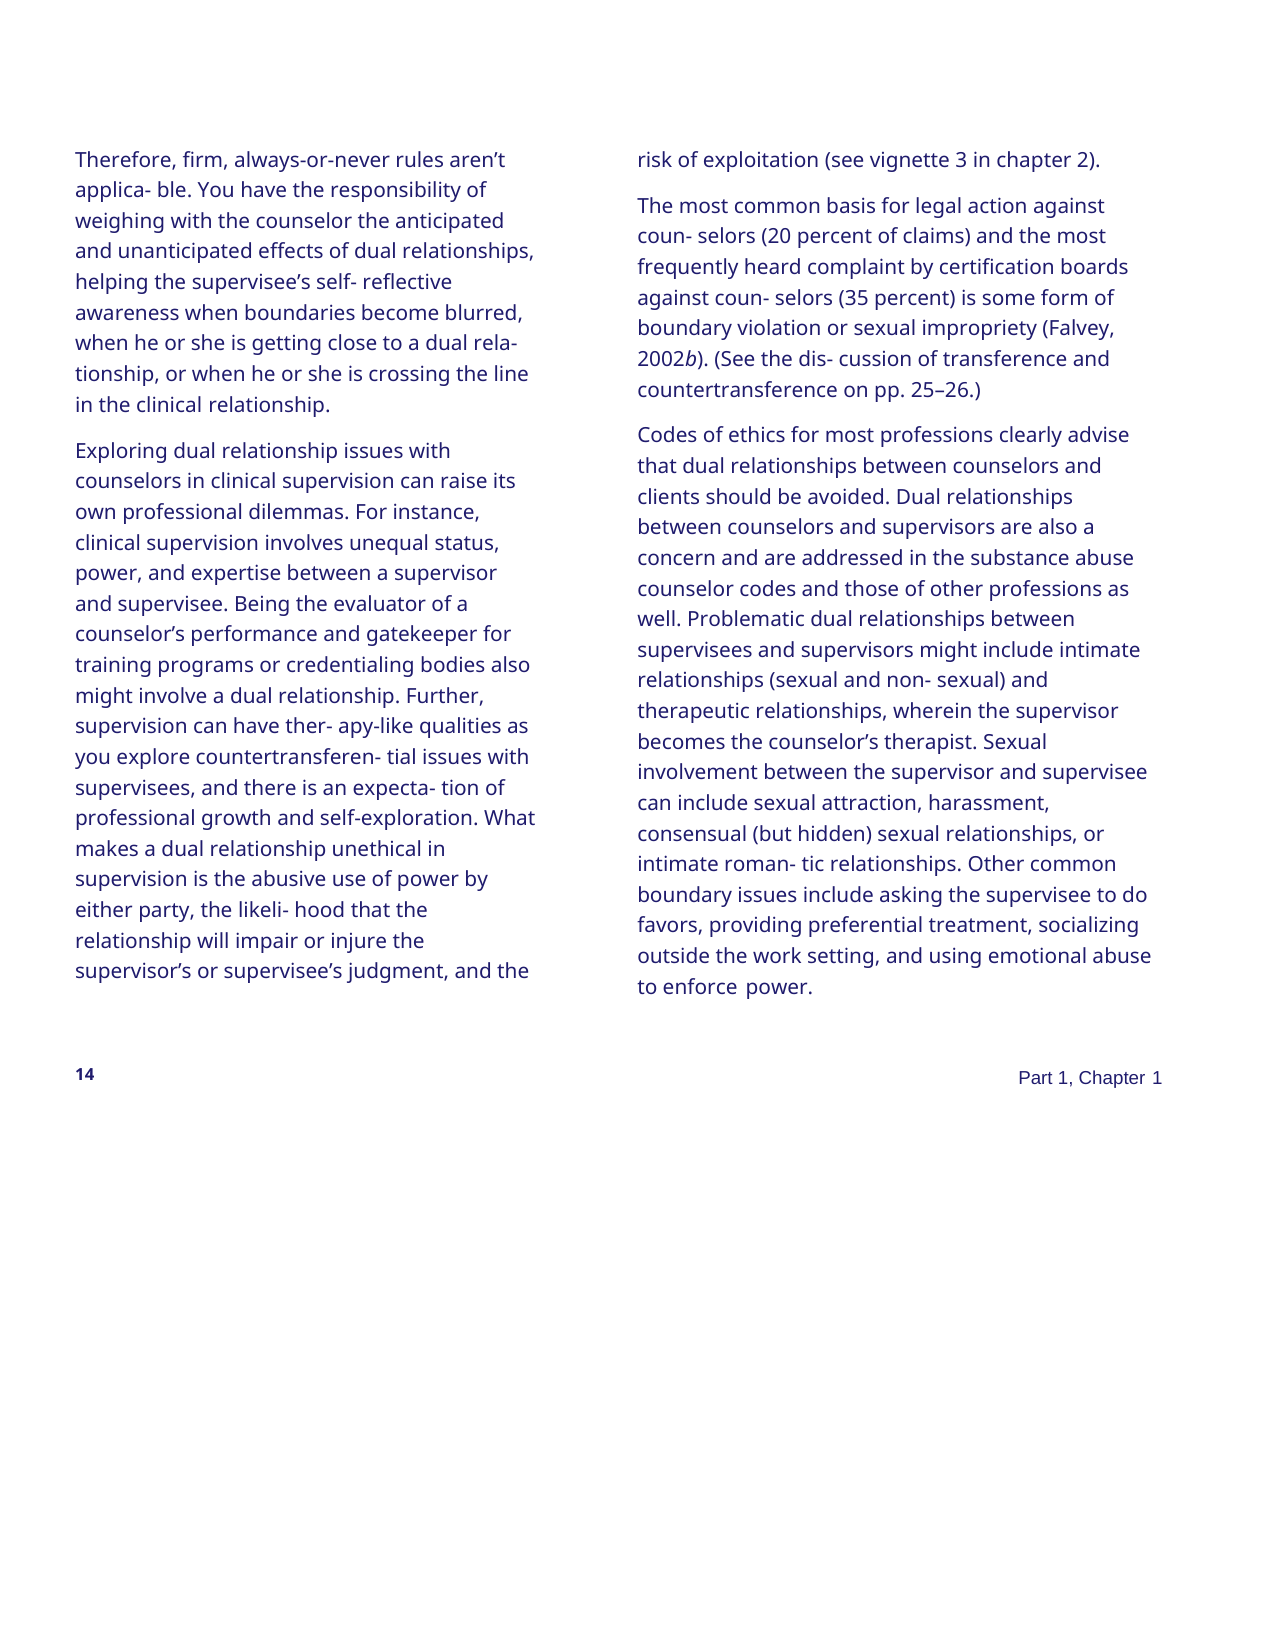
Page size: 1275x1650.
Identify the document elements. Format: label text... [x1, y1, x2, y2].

text 14 Part 1, Chapter 1 [75, 1063, 1223, 1090]
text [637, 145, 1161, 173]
text Codes of ethics for most professions clearly advise that dual relationships between counselors and clients should be avoided. Dual relationships between counselors and supervisors are also a concern and are addressed in the substance abuse counselor codes and those of other professions as well. Problematic dual relationships between supervisees and supervisors might include intimate relationships (sexual and non- sexual) and therapeutic relationships, wherein the supervisor becomes the counselor’s therapist. Sexual involvement between the supervisor and supervisee can include sexual attraction, harassment, consensual (but hidden) sexual relationships, or intimate roman- tic relationships. Other common boundary issues include asking the supervisee to do favors, providing preferential treatment, socializing outside the work setting, and using emotional abuse to enforce power. [637, 421, 1163, 1000]
text Exploring dual relationship issues with counselors in clinical supervision can raise its own professional dilemmas. For instance, clinical supervision involves unequal status, power, and expertise between a supervisor and supervisee. Being the evaluator of a counselor’s performance and gatekeeper for training programs or credentialing bodies also might involve a dual relationship. Further, supervision can have ther- apy-like qualities as you explore countertransferen- tial issues with supervisees, and there is an expecta- tion of professional growth and self-exploration. What makes a dual relationship unethical in supervision is the abusive use of power by either party, the likeli- hood that the relationship will impair or injure the supervisor’s or supervisee’s judgment, and the risk of exploitation (see vignette 3 in chapter 2). [75, 436, 539, 985]
text Therefore, firm, always-or-never rules aren’t applica- ble. You have the responsibility of weighing with the counselor the anticipated and unanticipated effects of dual relationships, helping the supervisee’s self- reflective awareness when boundaries become blurred, when he or she is getting close to a dual rela- tionship, or when he or she is crossing the line in the clinical relationship. [75, 145, 536, 418]
text The most common basis for legal action against coun- selors (20 percent of claims) and the most frequently heard complaint by certification boards against coun- selors (35 percent) is some form of boundary violation or sexual impropriety (Falvey, 2002b). (See the dis- cussion of transference and countertransference on pp. 25–26.) [637, 191, 1157, 403]
